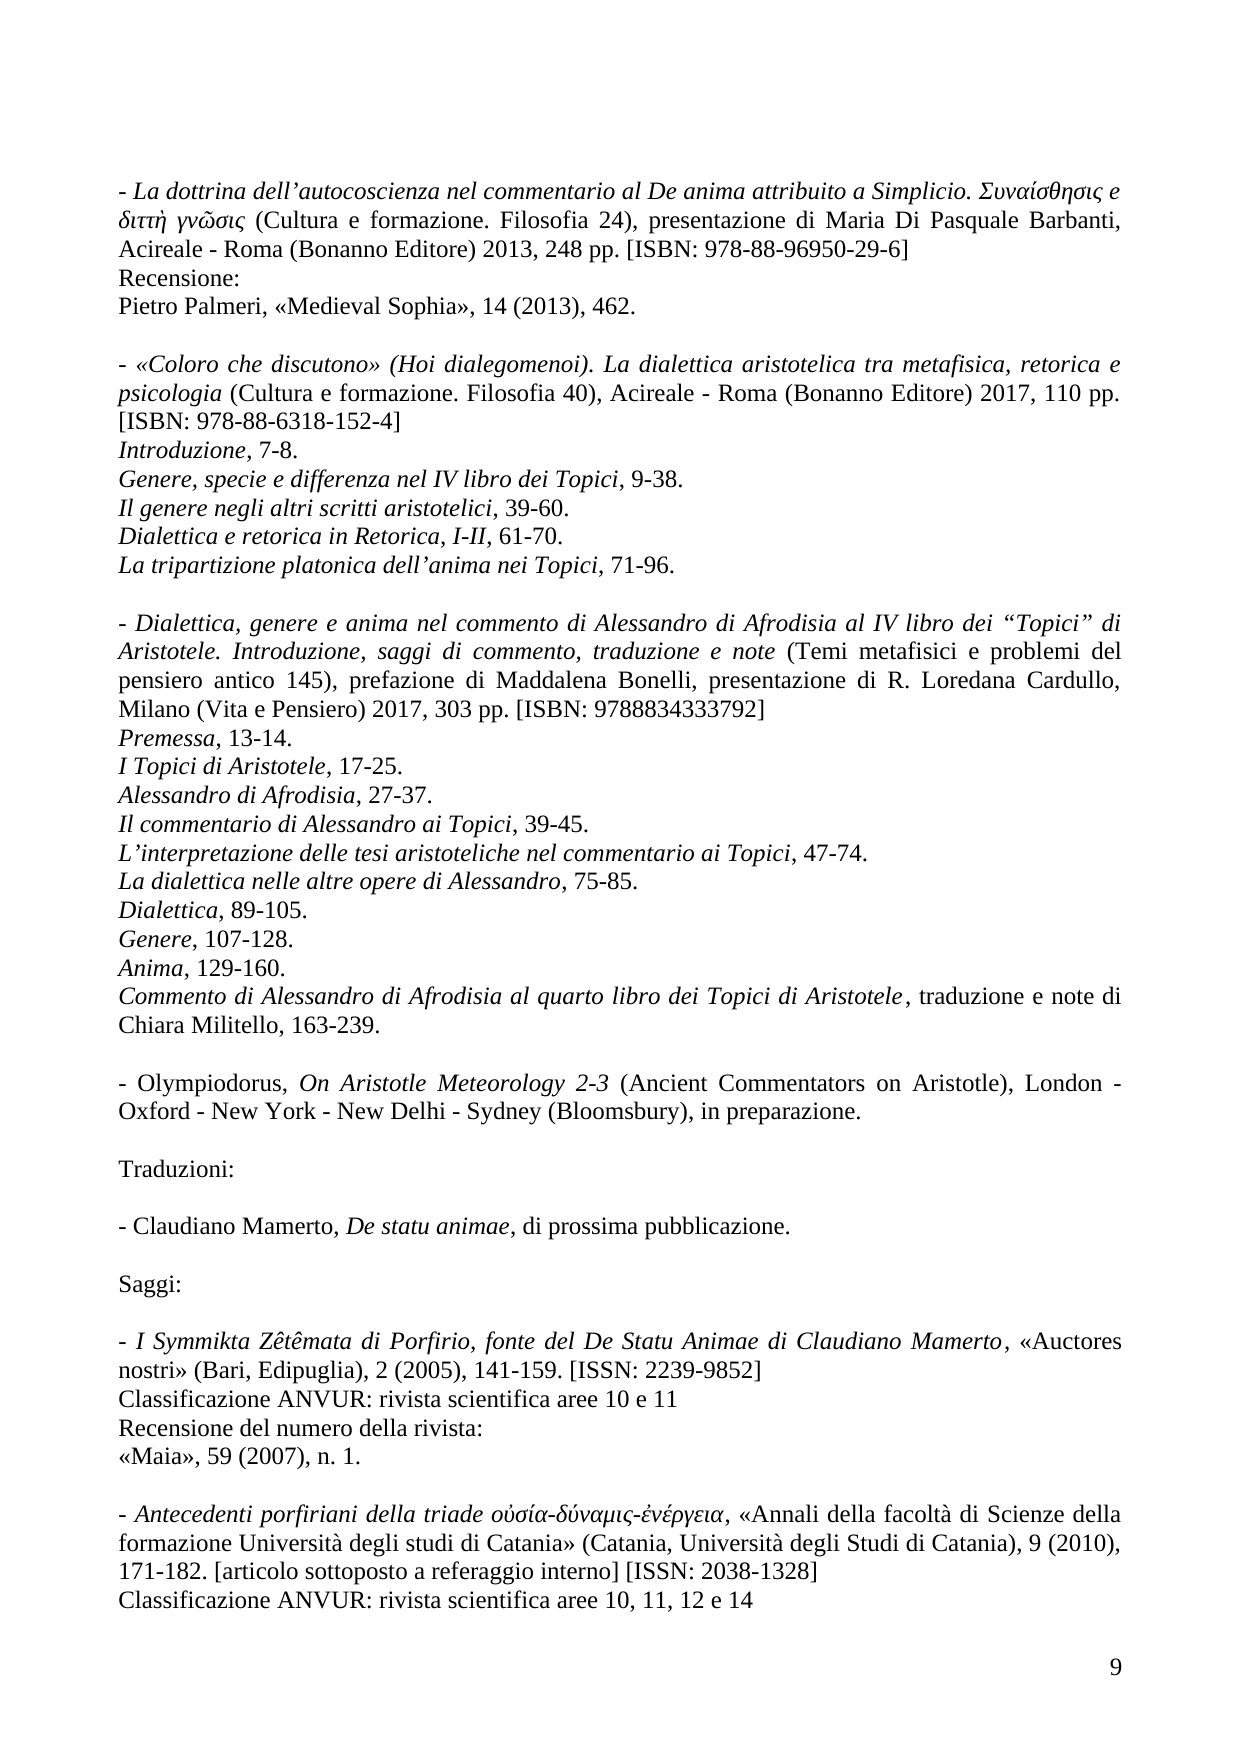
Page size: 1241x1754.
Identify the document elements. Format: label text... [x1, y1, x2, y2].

text Il commentario di Alessandro ai Topici, 39-45. [118, 809, 1122, 838]
text La dialettica nelle altre opere di Alessandro, 75-85. [118, 866, 1122, 895]
text - Antecedenti porfiriani della triade οὐσία-δύναμις-ἐνέργεια, «Annali della facoltà di Scienze della formazione Università degli studi di Catania» (Catania, Università degli Studi di Catania), 9 (2010), 171-182. [articolo sottoposto a referaggio interno] [ISSN: 2038-1328] [118, 1499, 1122, 1585]
text Recensione del numero della rivista: [118, 1413, 1122, 1441]
text Introduzione, 7-8. [118, 435, 1122, 464]
text I Topici di Aristotele, 17-25. [118, 751, 1122, 780]
text Premessa, 13-14. [118, 723, 1122, 751]
text Recensione: [118, 263, 1122, 291]
text Genere, 107-128. [118, 924, 1122, 953]
text - «Coloro che discutono» (Hoi dialegomenoi). La dialettica aristotelica tra metafisica, retorica e psicologia (Cultura e formazione. Filosofia 40), Acireale - Roma (Bonanno Editore) 2017, 110 pp. [ISBN: 978-88-6318-152-4] [118, 349, 1122, 435]
text Il genere negli altri scritti aristotelici, 39-60. [118, 493, 1122, 521]
text Commento di Alessandro di Afrodisia al quarto libro dei Topici di Aristotele, traduzione e note di Chiara Militello, 163-239. [118, 981, 1122, 1039]
text Dialettica, 89-105. [118, 895, 1122, 924]
text Classificazione ANVUR: rivista scientifica aree 10, 11, 12 e 14 [118, 1585, 1122, 1614]
text - La dottrina dell’autocoscienza nel commentario al De anima attribuito a Simplicio. Συναίσθησις e διττὴ γνῶσις (Cultura e formazione. Filosofia 24), presentazione di Maria Di Pasquale Barbanti, Acireale - Roma (Bonanno Editore) 2013, 248 pp. [ISBN: 978-88-96950-29-6] [118, 176, 1122, 263]
text Pietro Palmeri, «Medieval Sophia», 14 (2013), 462. [118, 291, 1122, 320]
text - Olympiodorus, On Aristotle Meteorology 2-3 (Ancient Commentators on Aristotle), London - Oxford - New York - New Delhi - Sydney (Bloomsbury), in preparazione. [118, 1068, 1122, 1125]
text L’interpretazione delle tesi aristoteliche nel commentario ai Topici, 47-74. [118, 838, 1122, 866]
text Saggi: [118, 1269, 1122, 1298]
text Genere, specie e differenza nel IV libro dei Topici, 9-38. [118, 464, 1122, 493]
text - I Symmikta Zêtêmata di Porfirio, fonte del De Statu Animae di Claudiano Mamerto, «Auctores nostri» (Bari, Edipuglia), 2 (2005), 141-159. [ISSN: 2239-9852] [118, 1326, 1122, 1384]
text Dialettica e retorica in Retorica, I-II, 61-70. [118, 521, 1122, 550]
text - Claudiano Mamerto, De statu animae, di prossima pubblicazione. [118, 1211, 1122, 1240]
text Alessandro di Afrodisia, 27-37. [118, 780, 1122, 809]
text - Dialettica, genere e anima nel commento di Alessandro di Afrodisia al IV libro dei “Topici” di Aristotele. Introduzione, saggi di commento, traduzione e note (Temi metafisici e problemi del pensiero antico 145), prefazione di Maddalena Bonelli, presentazione di R. Loredana Cardullo, Milano (Vita e Pensiero) 2017, 303 pp. [ISBN: 9788834333792] [118, 608, 1122, 723]
text Anima, 129-160. [118, 953, 1122, 981]
text Classificazione ANVUR: rivista scientifica aree 10 e 11 [118, 1384, 1122, 1413]
text «Maia», 59 (2007), n. 1. [118, 1441, 1122, 1470]
text Traduzioni: [118, 1154, 1122, 1183]
text La tripartizione platonica dell’anima nei Topici, 71-96. [118, 550, 1122, 579]
